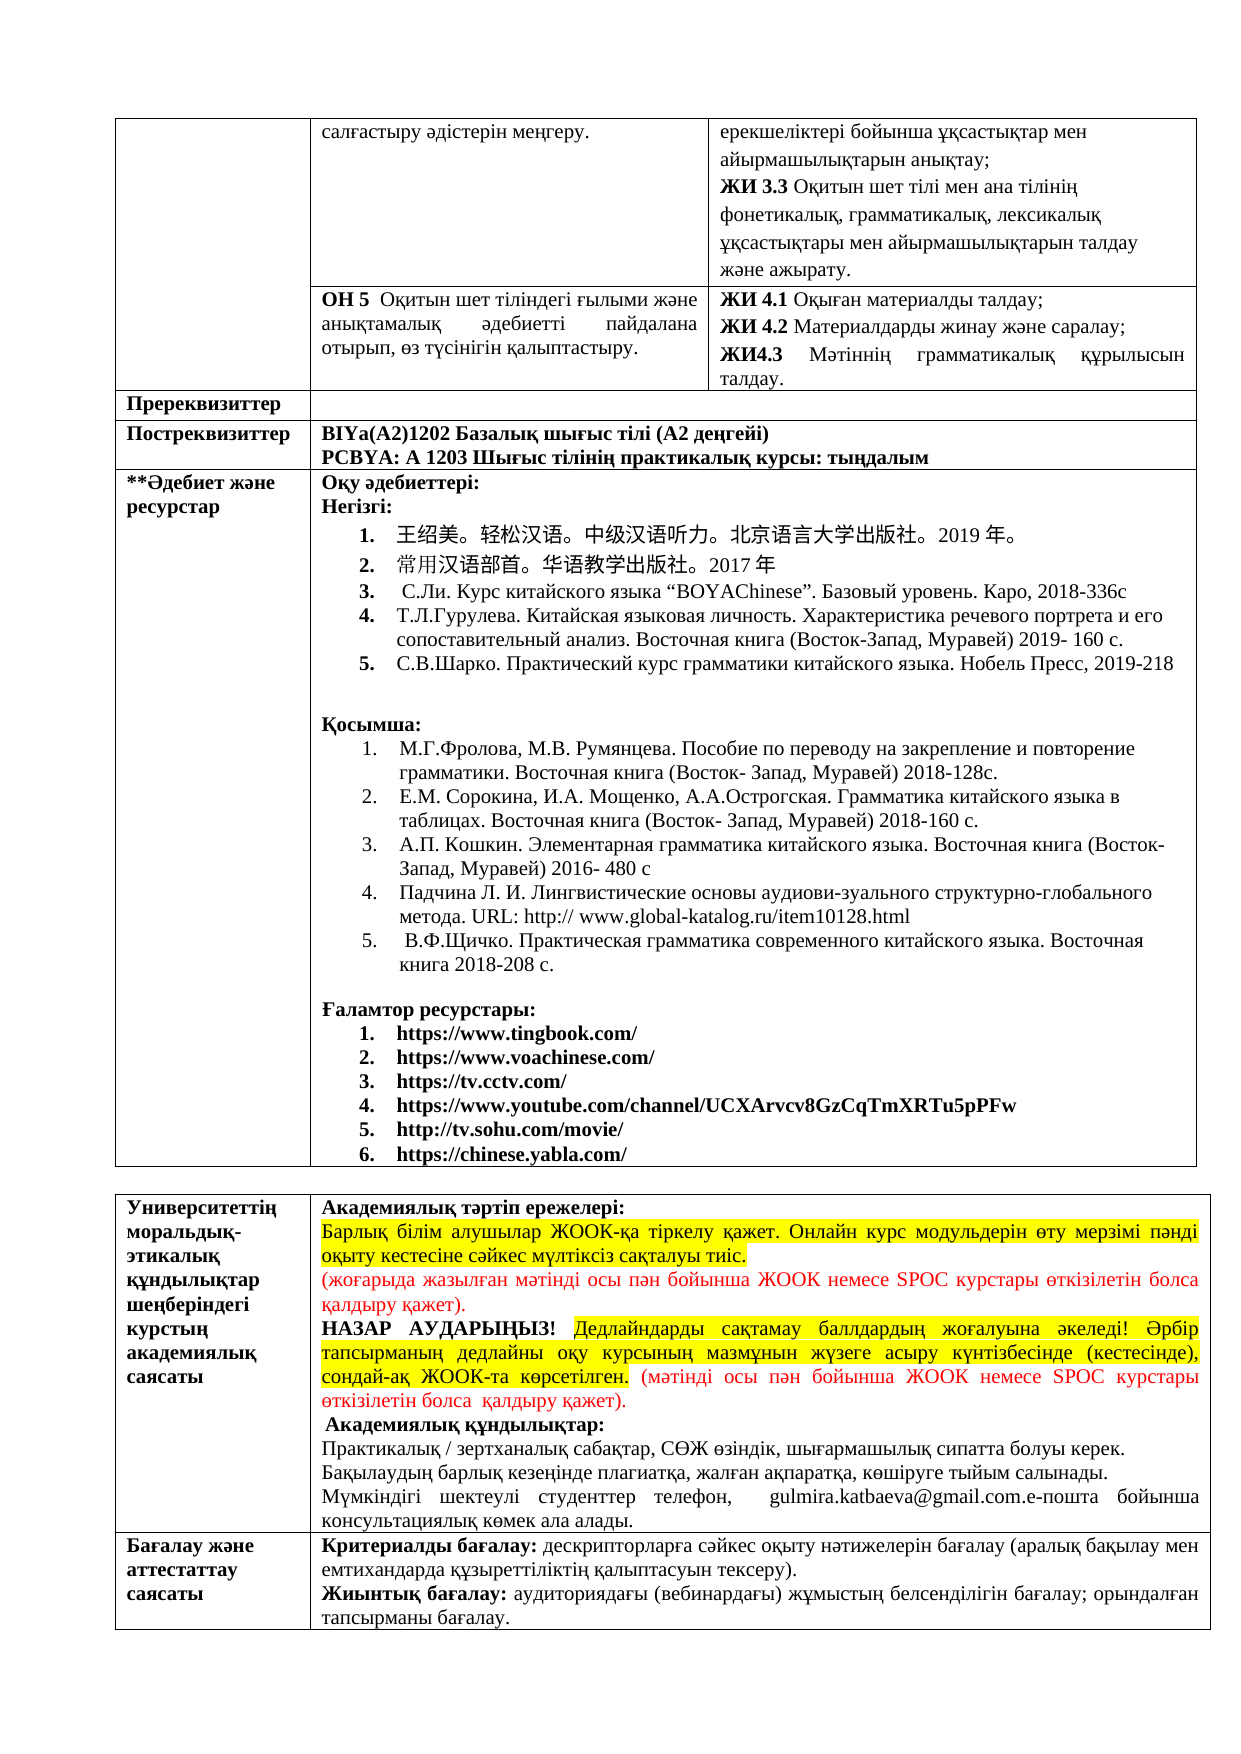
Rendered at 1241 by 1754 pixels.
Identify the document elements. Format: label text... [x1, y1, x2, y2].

table_cell Оқу әдебиеттері: Негізгі: 王绍美。轻松汉语。中级汉语听力。北京语言大学出版社。2019 年。 常用汉语部首。华语教学出版社。2017年 С.Ли. Курс китайского языка “BOYAChinese”. Базовый уровень. Каро, 2018-336с Т.Л.Гурулева. Китайская языковая личность. Характеристика речевого портрета и его сопоставительный анализ. Восточная книга (Восток-Запад, Муравей) 2019- 160 с. С.В.Шарко. Практический курс грамматики китайского языка. Нобель Пресс, 2019-218 Қосымша: М.Г.Фролова, М.В. Румянцева. Пособие по переводу на закрепление и повторение грамматики. Восточная книга (Восток- Запад, Муравей) 2018-128с. Е.М. Сорокина, И.А. Мощенко, А.А.Острогская. Грамматика китайского языка в таблицах. Восточная книга (Восток- Запад, Муравей) 2018-160 с. А.П. Кошкин. Элементарная грамматика китайского языка. Восточная книга (Восток- Запад, Муравей) 2016- 480 с Падчина Л. И. Лингвистические основы аудиови-зуального структурно-глобального метода. URL: http:// www.global-katalog.ru/item10128.html В.Ф.Щичко. Практическая грамматика современного китайского языка. Восточная книга 2018-208 с. Ғаламтор ресурстары: https://www.tingbook.com/ https://www.voachinese.com/ https://tv.cctv.com/ https://www.youtube.com/channel/UCXArvcv8GzCqTmXRTu5pPFw http://tv.sohu.com/movie/ https://chinese.yabla.com/ [311, 470, 1196, 1166]
table_cell **Әдебиет және ресурстар [116, 470, 310, 1166]
table_cell Постреквизиттер [116, 421, 310, 469]
table_cell Критериалды бағалау: дескрипторларға сәйкес оқыту нәтижелерін бағалау (аралық бақылау мен емтихандарда құзыреттіліктің қалыптасуын тексеру). Жиынтық бағалау: аудиториядағы (вебинардағы) жұмыстың белсенділігін бағалау; орындалған тапсырманы бағалау. [311, 1533, 1210, 1629]
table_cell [709, 119, 1196, 286]
table_cell BIYa(A2)1202 Базалық шығыс тілі (А2 деңгейі) PCBYA: А 1203 Шығыс тілінің практикалық курсы: тыңдалым [311, 421, 1196, 469]
table_header Университеттің моральдық-этикалық құндылықтар шеңберіндегі курстың академиялық саясаты [116, 1195, 310, 1532]
table_cell Бағалау және аттестаттау саясаты [116, 1533, 310, 1629]
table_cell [311, 119, 708, 286]
table_cell ОН 5 Оқитын шет тіліндегі ғылыми және анықтамалық әдебиетті пайдалана отырып, өз түсінігін қалыптастыру. [311, 287, 708, 390]
table_cell Пререквизиттер [116, 391, 310, 420]
table_header Академиялық тәртіп ережелері: Барлық білім алушылар ЖООК-қа тіркелу қажет. Онлайн курс модульдерін өту мерзімі пәнді оқыту кестесіне сәйкес мүлтіксіз сақталуы тиіс. (жоғарыда жазылған мәтінді осы пән бойынша ЖООК немесе SPOC курстары өткізілетін болса қалдыру қажет). НАЗАР АУДАРЫҢЫЗ! Дедлайндарды сақтамау баллдардың жоғалуына әкеледі! Әрбір тапсырманың дедлайны оқу курсының мазмұнын жүзеге асыру күнтізбесінде (кестесінде), сондай-ақ ЖООК-та көрсетілген. (мәтінді осы пән бойынша ЖООК немесе SPOC курстары өткізілетін болса қалдыру қажет). Академиялық құндылықтар: Практикалық / зертханалық сабақтар, СӨЖ өзіндік, шығармашылық сипатта болуы керек. Бақылаудың барлық кезеңінде плагиатқа, жалған ақпаратқа, көшіруге тыйым салынады. Мүмкіндігі шектеулі студенттер телефон, gulmira.katbaeva@gmail.com.е-пошта бойынша консультациялық көмек ала алады. [311, 1195, 1210, 1532]
table_cell [311, 391, 1196, 420]
table_cell ЖИ 4.1 Оқыған материалды талдау; ЖИ 4.2 Материалдарды жинау және саралау; ЖИ4.3 Мәтіннің грамматикалық құрылысын талдау. [709, 287, 1196, 390]
